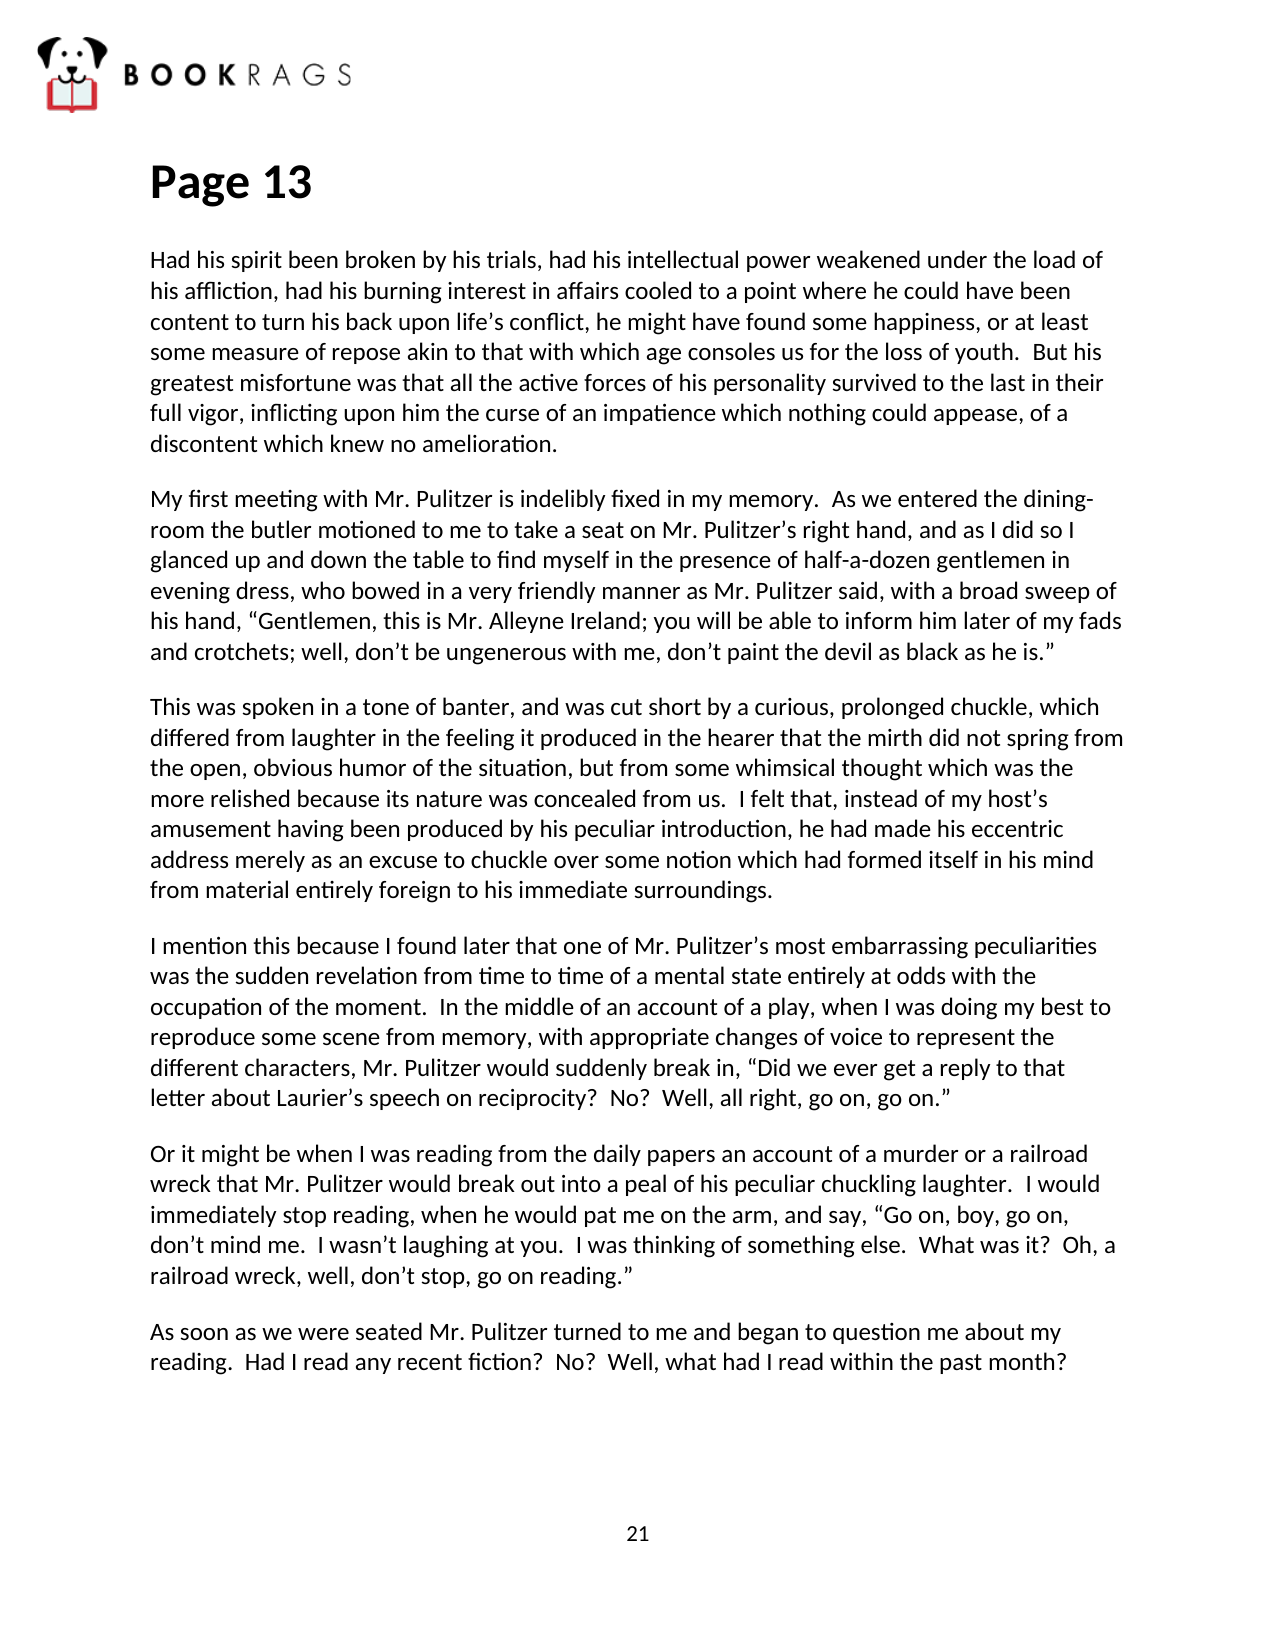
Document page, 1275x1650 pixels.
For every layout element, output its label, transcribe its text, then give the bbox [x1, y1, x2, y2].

text Or it might be when I was reading from the daily papers an account of a murder or a railroad wreck that Mr. Pulitzer would break out into a peal of his peculiar chuckling laughter. I would immediately stop reading, when he would pat me on the arm, and say, “Go on, boy, go on, don’t mind me. I wasn’t laughing at you. I was thinking of something else. What was it? Oh, a railroad wreck, well, don’t stop, go on reading.” [150, 1138, 1125, 1291]
picture [37, 37, 351, 113]
text Had his spirit been broken by his trials, had his intellectual power weakened under the load of his affliction, had his burning interest in affairs cooled to a point where he could have been content to turn his back upon life’s conflict, he might have found some happiness, or at least some measure of repose akin to that with which age consoles us for the loss of youth. But his greatest misfortune was that all the active forces of his personality survived to the last in their full vigor, inflicting upon him the curse of an impatience which nothing could appease, of a discontent which knew no amelioration. [150, 244, 1125, 458]
text This was spoken in a tone of banter, and was cut short by a curious, prolonged chuckle, which differed from laughter in the feeling it produced in the hearer that the mirth did not spring from the open, obvious humor of the situation, but from some whimsical thought which was the more relished because its nature was concealed from us. I felt that, instead of my host’s amusement having been produced by his peculiar introduction, he had made his eccentric address merely as an excuse to chuckle over some notion which had formed itself in his mind from material entirely foreign to his immediate surroundings. [150, 691, 1125, 905]
text I mention this because I found later that one of Mr. Pulitzer’s most embarrassing peculiarities was the sudden revelation from time to time of a mental state entirely at odds with the occupation of the moment. In the middle of an account of a play, when I was doing my best to reproduce some scene from memory, with appropriate changes of voice to represent the different characters, Mr. Pulitzer would suddenly break in, “Did we ever get a reply to that letter about Laurier’s speech on reciprocity? No? Well, all right, go on, go on.” [150, 930, 1125, 1113]
text Page 13 [150, 150, 1125, 211]
text My first meeting with Mr. Pulitzer is indelibly fixed in my memory. As we entered the dining-room the butler motioned to me to take a seat on Mr. Pulitzer’s right hand, and as I did so I glanced up and down the table to find myself in the presence of half-a-dozen gentlemen in evening dress, who bowed in a very friendly manner as Mr. Pulitzer said, with a broad sweep of his hand, “Gentlemen, this is Mr. Alleyne Ireland; you will be able to inform him later of my fads and crotchets; well, don’t be ungenerous with me, don’t paint the devil as black as he is.” [150, 483, 1125, 666]
text As soon as we were seated Mr. Pulitzer turned to me and began to question me about my reading. Had I read any recent fiction? No? Well, what had I read within the past month? [150, 1316, 1125, 1377]
